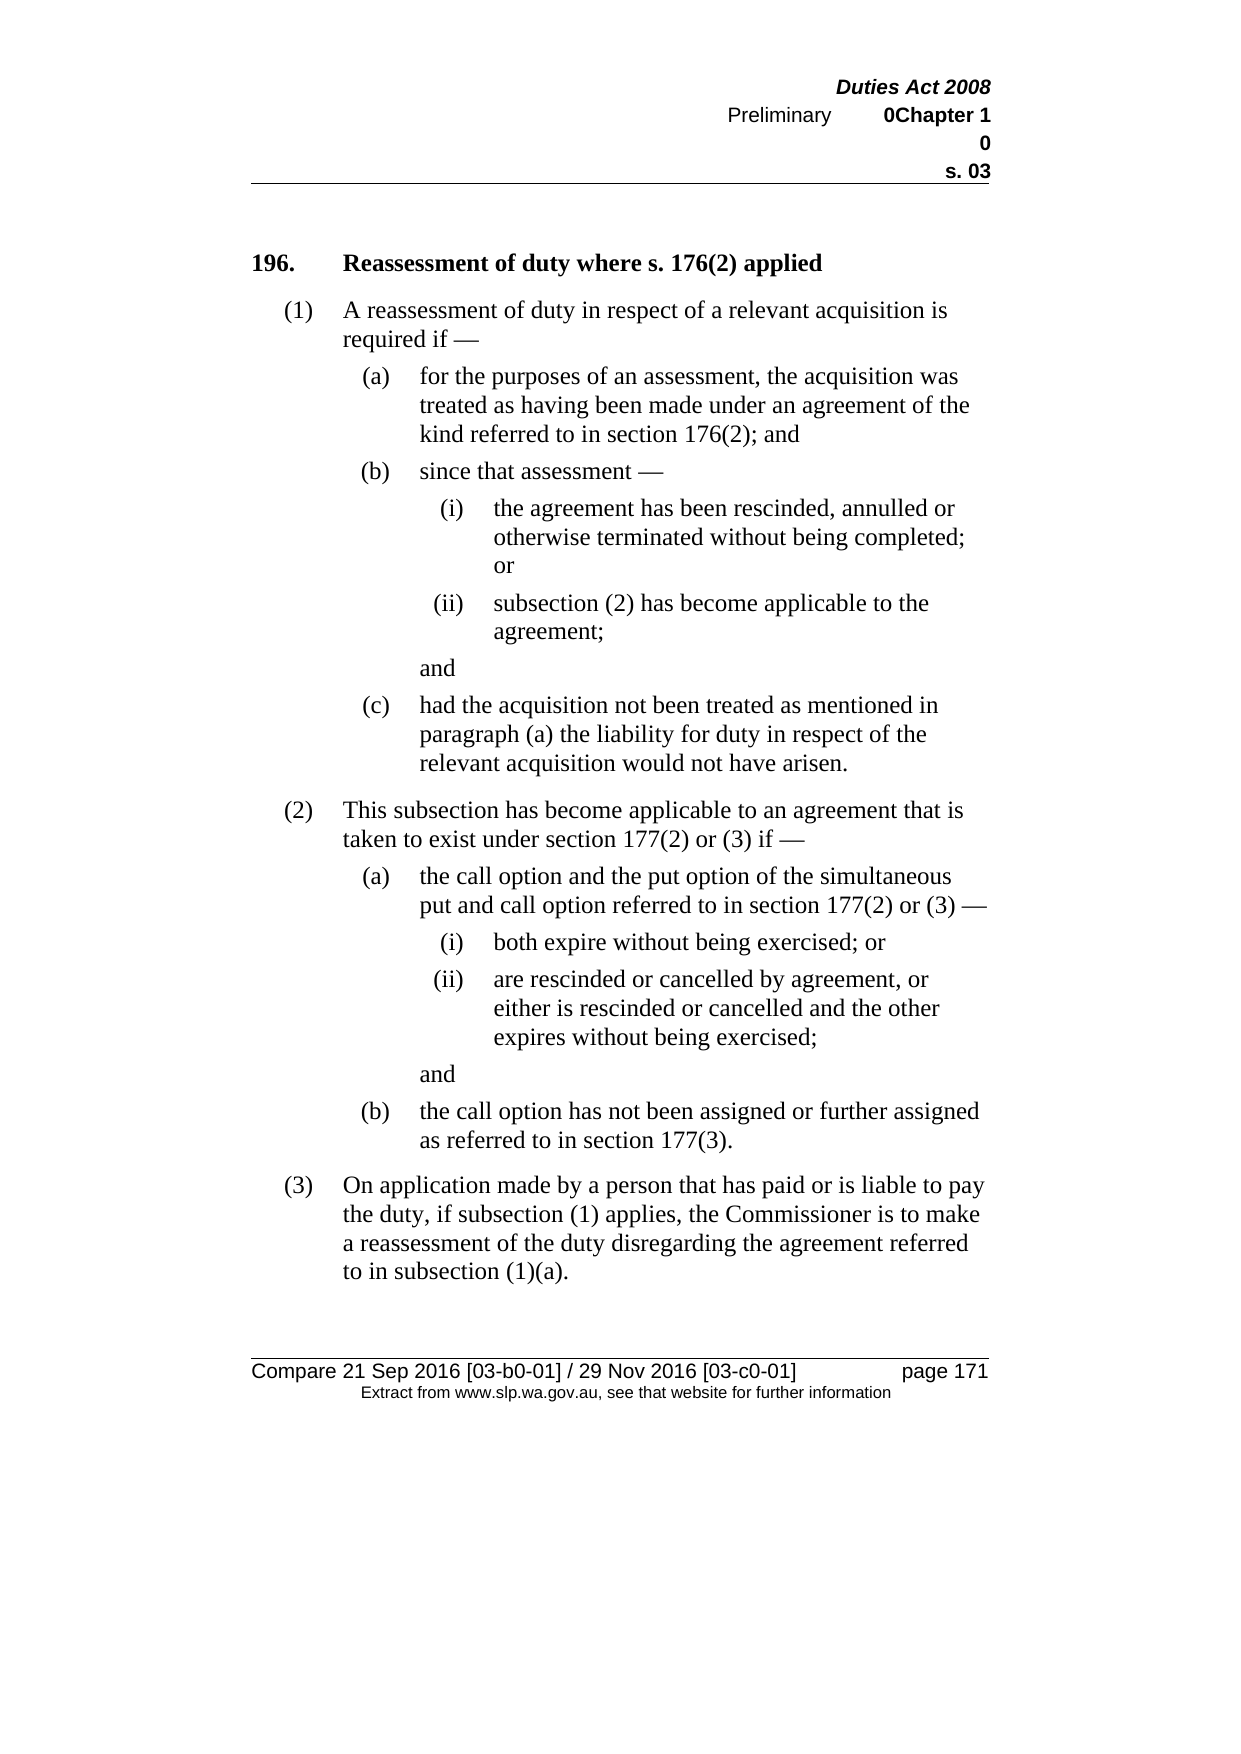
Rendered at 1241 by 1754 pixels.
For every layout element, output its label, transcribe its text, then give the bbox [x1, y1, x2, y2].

text (b) since that assessment — [251, 456, 989, 485]
subtitle 196. Reassessment of duty where s. 176(2) applied [251, 248, 989, 277]
text (ii) are rescinded or cancelled by agreement, or either is rescinded or cancelled and the other expires without being exercised; [251, 964, 989, 1051]
text (i) both expire without being exercised; or [251, 927, 989, 956]
text (2) This subsection has become applicable to an agreement that is taken to exist under section 177(2) or (3) if — [251, 796, 989, 853]
text (a) for the purposes of an assessment, the acquisition was treated as having been made under an agreement of the kind referred to in section 176(2); and [251, 361, 989, 448]
text (c) had the acquisition not been treated as mentioned in paragraph (a) the liability for duty in respect of the relevant acquisition would not have arisen. [251, 691, 989, 777]
text (ii) subsection (2) has become applicable to the agreement; [251, 588, 989, 645]
text (a) the call option and the put option of the simultaneous put and call option referred to in section 177(2) or (3) — [251, 861, 989, 919]
text and [251, 1059, 989, 1088]
text (3) On application made by a person that has paid or is liable to pay the duty, if subsection (1) applies, the Commissioner is to make a reassessment of the duty disregarding the agreement referred to in subsection (1)(a). [251, 1170, 989, 1285]
text (i) the agreement has been rescinded, annulled or otherwise terminated without being completed; or [251, 493, 989, 579]
text (b) the call option has not been assigned or further assigned as referred to in section 177(3). [251, 1096, 989, 1153]
text (1) A reassessment of duty in respect of a relevant acquisition is required if — [251, 296, 989, 353]
text and [251, 653, 989, 682]
